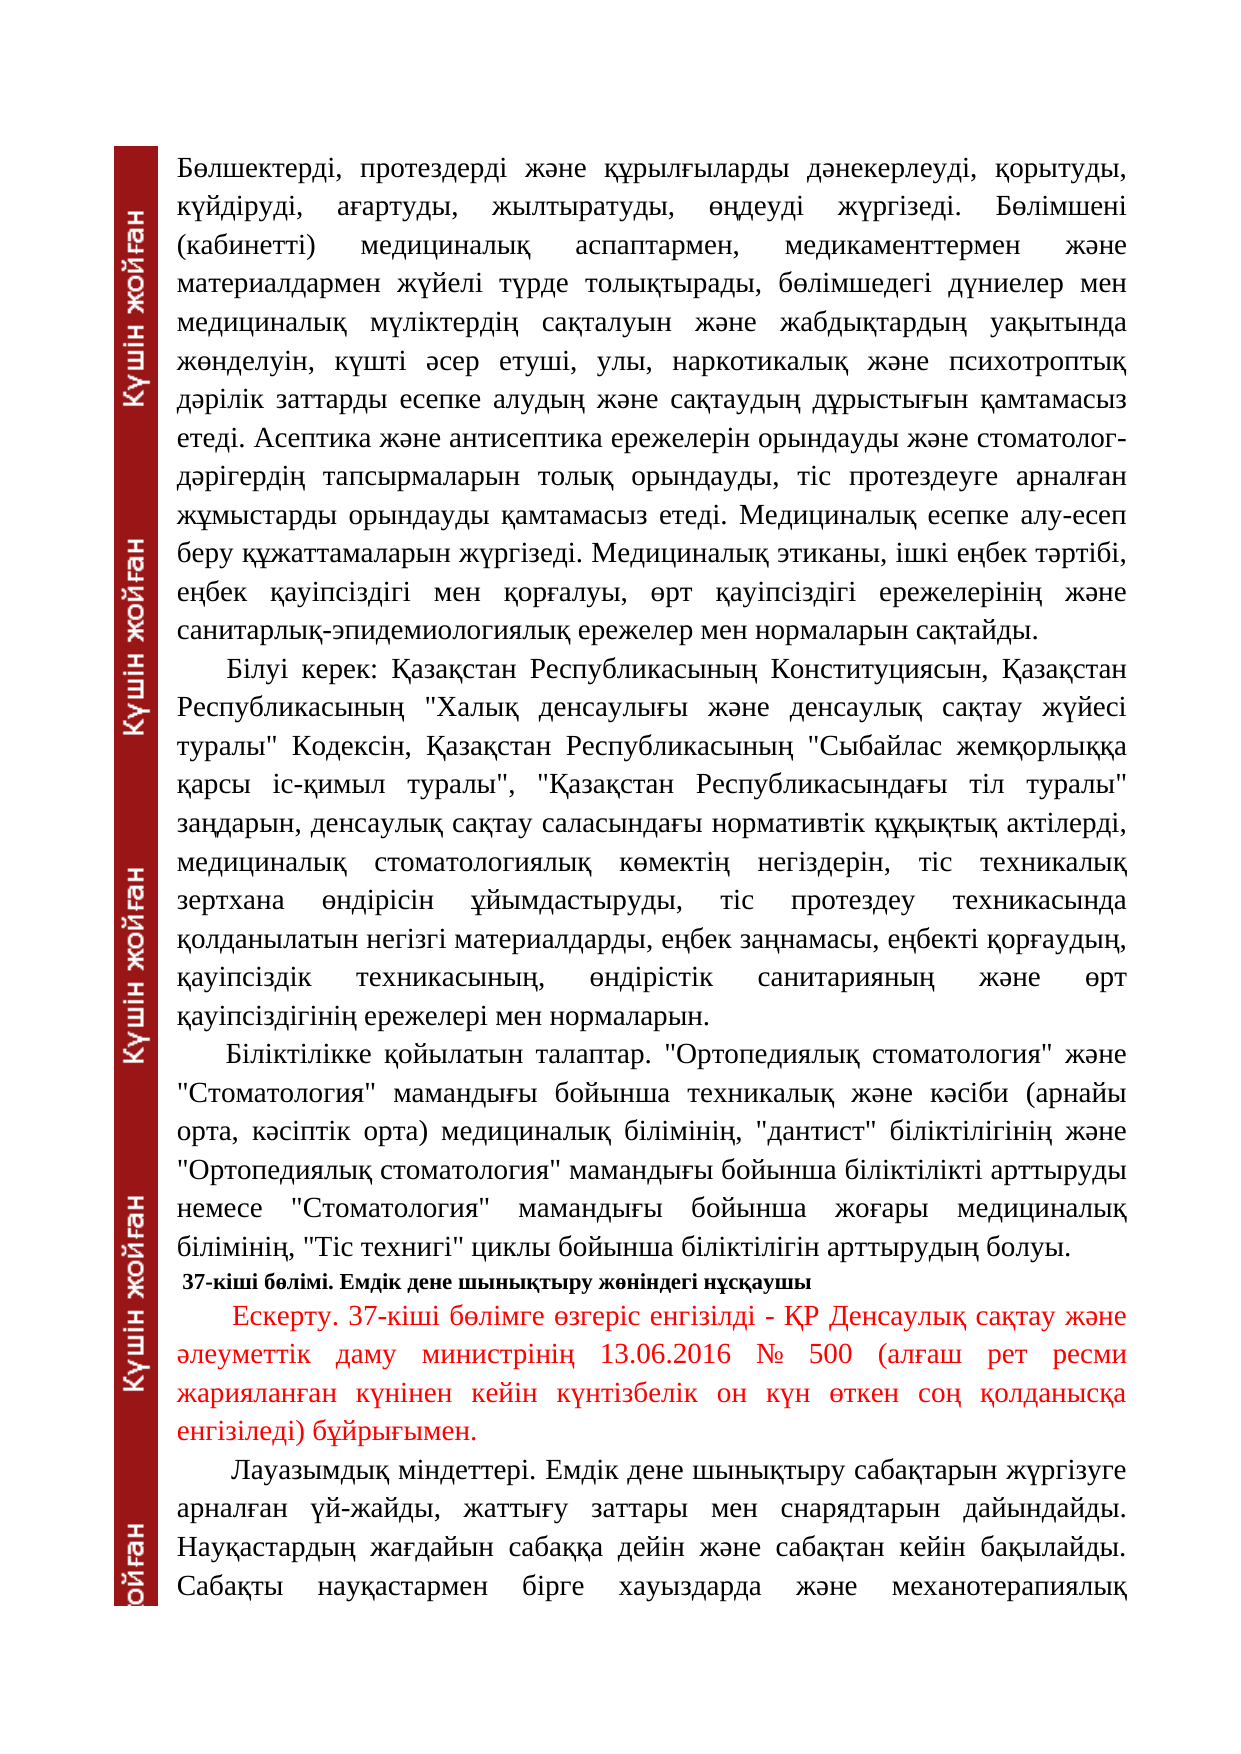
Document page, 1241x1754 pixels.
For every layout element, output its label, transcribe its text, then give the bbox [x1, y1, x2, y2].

text Ескерту. 37-кіші бөлімге өзгеріс енгізілді - ҚР Денсаулық сақтау және әлеуметтік даму министрінің 13.06.2016 № 500 (алғаш рет ресми жарияланған күнінен кейін күнтізбелік он күн өткен соң қолданысқа енгізіледі) бұйрығымен. [112, 1298, 1128, 1447]
picture [114, 1601, 158, 1606]
picture [114, 146, 158, 150]
picture [114, 1294, 158, 1298]
picture [114, 1263, 158, 1268]
text Білуі керек: Қазақстан Республикасының Конституциясын, Қазақстан Республикасының "Халық денсаулығы және денсаулық сақтау жүйесі туралы" Кодексін, Қазақстан Республикасының "Сыбайлас жемқорлыққа қарсы іс-қимыл туралы", "Қазақстан Республикасындағы тіл туралы" заңдарын, денсаулық сақтау саласындағы нормативтік құқықтық актілерді, медициналық стоматологиялық көмектің негіздерін, тіс техникалық зертхана өндірісін ұйымдастыруды, тіс протездеу техникасында қолданылатын негізгі материалдарды, еңбек заңнамасы, еңбекті қорғаудың, қауіпсіздік техникасының, өндірістік санитарияның және өрт қауіпсіздігінің ережелері мен нормаларын. [112, 651, 1128, 1031]
picture [114, 1447, 158, 1452]
text 37-кіші бөлімі. Емдік дене шынықтыру жөніндегі нұсқаушы [112, 1268, 1128, 1294]
text Біліктілікке қойылатын талаптар. "Ортопедиялық стоматология" және "Стоматология" мамандығы бойынша техникалық және кәсіби (арнайы орта, кәсіптік орта) медициналық білімінің, "дантист" біліктілігінің және "Ортопедиялық стоматология" мамандығы бойынша біліктілікті арттыруды немесе "Стоматология" мамандығы бойынша жоғары медициналық білімінің, "Tiс технигі" циклы бойынша біліктілігін арттырудың болуы. [112, 1036, 1128, 1263]
picture [114, 646, 158, 651]
picture [114, 1031, 158, 1036]
